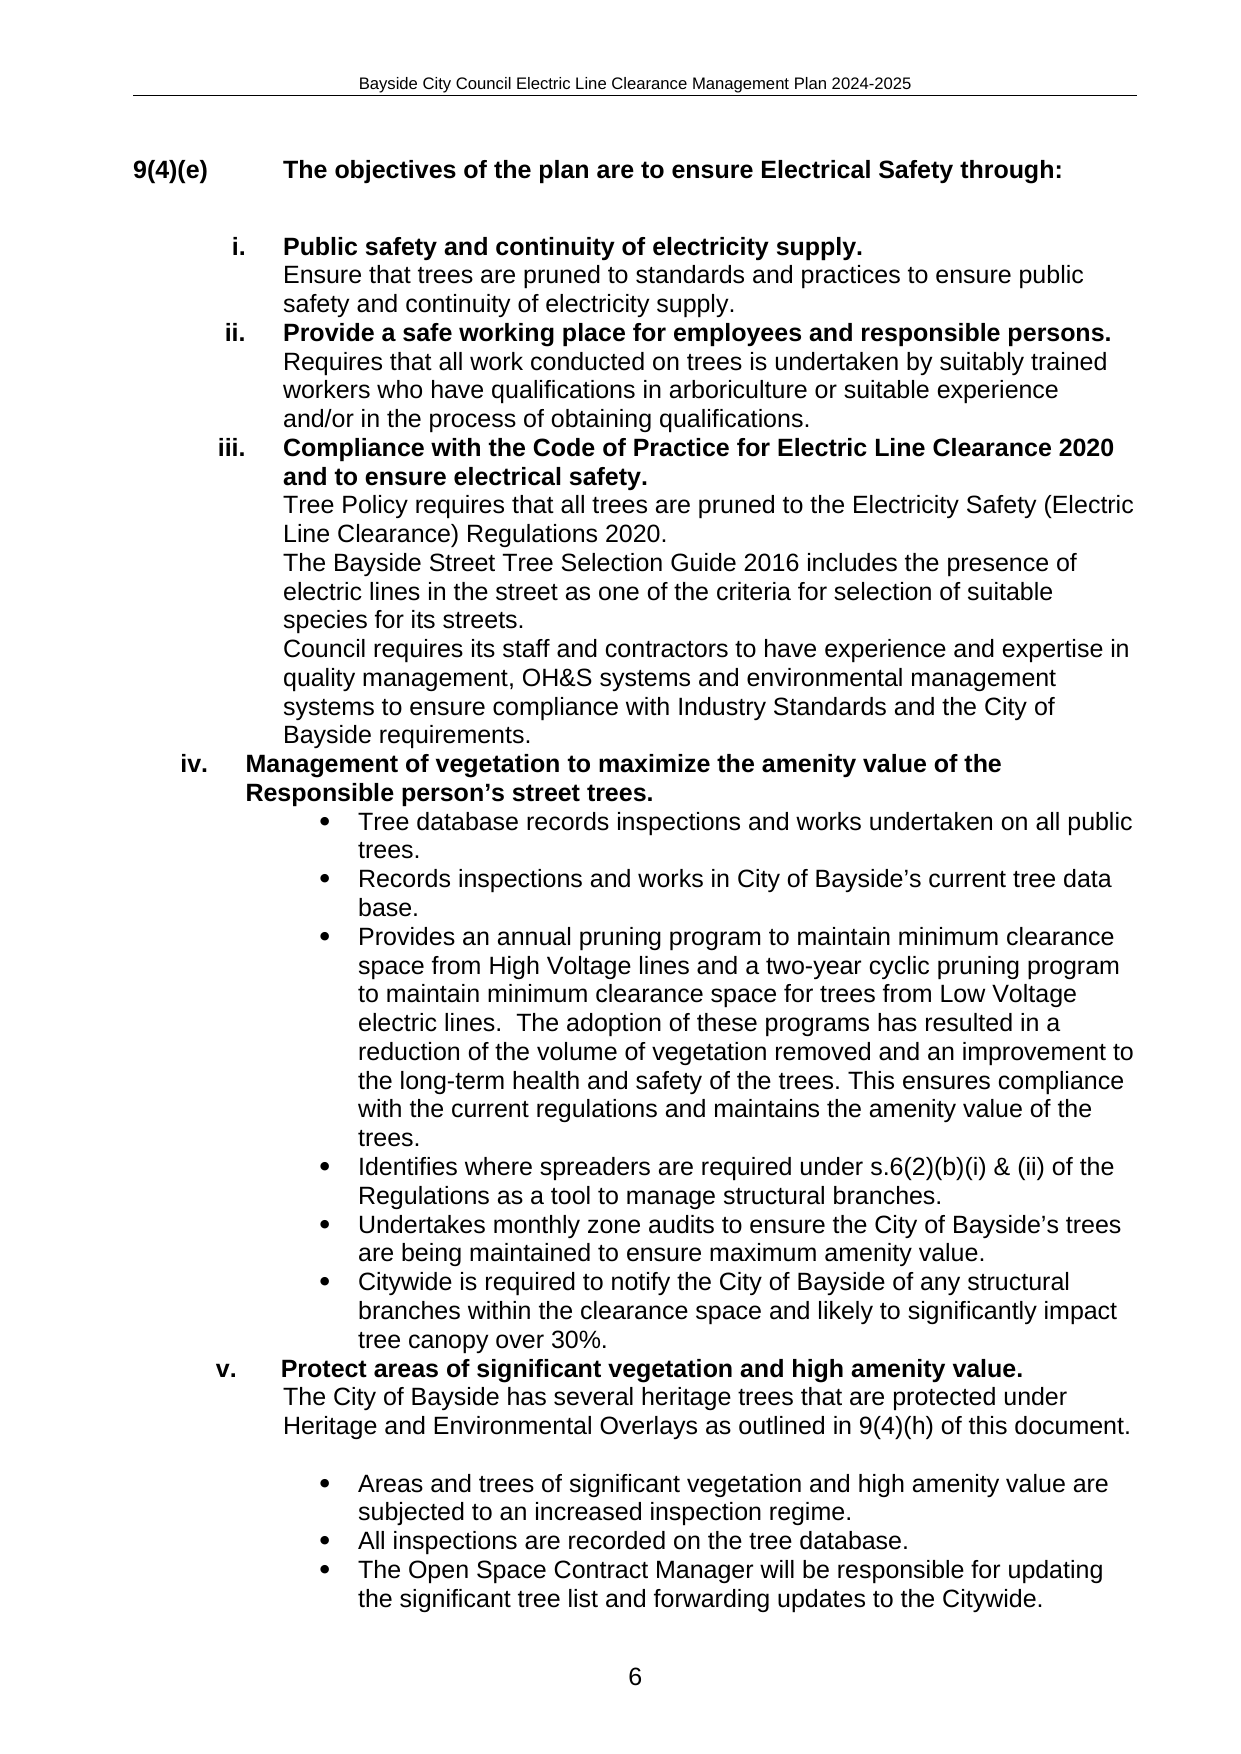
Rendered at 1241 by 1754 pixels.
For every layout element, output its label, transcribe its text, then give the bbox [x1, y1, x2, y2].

list Protect areas of significant vegetation and high amenity value. [236, 1353, 1137, 1382]
list Provide a safe working place for employees and responsible persons. [245, 318, 1137, 347]
list Citywide is required to notify the City of Bayside of any structural branches within the clearance space and likely to significantly impact tree canopy over 30%. [320, 1267, 1137, 1353]
list The Open Space Contract Manager will be responsible for updating the significant tree list and forwarding updates to the Citywide. [320, 1555, 1137, 1613]
text Ensure that trees are pruned to standards and practices to ensure public safety and continuity of electricity supply. [283, 260, 1137, 318]
text Tree Policy requires that all trees are pruned to the Electricity Safety (Electric Line Clearance) Regulations 2020. [283, 490, 1137, 548]
text Council requires its staff and contractors to have experience and expertise in quality management, OH&S systems and environmental management systems to ensure compliance with Industry Standards and the City of Bayside requirements. [283, 634, 1137, 749]
list All inspections are recorded on the tree database. [320, 1526, 1137, 1555]
list Undertakes monthly zone audits to ensure the City of Bayside’s trees are being maintained to ensure maximum amenity value. [320, 1209, 1137, 1267]
text Requires that all work conducted on trees is undertaken by suitably trained workers who have qualifications in arboriculture or suitable experience and/or in the process of obtaining qualifications. [283, 347, 1137, 433]
list Public safety and continuity of electricity supply. [245, 232, 1137, 260]
list Compliance with the Code of Practice for Electric Line Clearance 2020 and to ensure electrical safety. [245, 433, 1137, 490]
list Management of vegetation to maximize the amenity value of the Responsible person’s street trees. [208, 749, 1137, 807]
text The Bayside Street Tree Selection Guide 2016 includes the presence of electric lines in the street as one of the criteria for selection of suitable species for its streets. [283, 548, 1137, 634]
text The City of Bayside has several heritage trees that are protected under Heritage and Environmental Overlays as outlined in 9(4)(h) of this document. [283, 1382, 1137, 1440]
subtitle 9(4)(e) The objectives of the plan are to ensure Electrical Safety through: [133, 155, 1137, 184]
list Records inspections and works in City of Bayside’s current tree data base. [320, 864, 1137, 922]
list Provides an annual pruning program to maintain minimum clearance space from High Voltage lines and a two-year cyclic pruning program to maintain minimum clearance space for trees from Low Voltage electric lines. The adoption of these programs has resulted in a reduction of the volume of vegetation removed and an improvement to the long-term health and safety of the trees. This ensures compliance with the current regulations and maintains the amenity value of the trees. [320, 922, 1137, 1152]
list Areas and trees of significant vegetation and high amenity value are subjected to an increased inspection regime. [320, 1468, 1137, 1526]
list Tree database records inspections and works undertaken on all public trees. [320, 807, 1137, 864]
list Identifies where spreaders are required under s.6(2)(b)(i) & (ii) of the Regulations as a tool to manage structural branches. [320, 1152, 1137, 1209]
